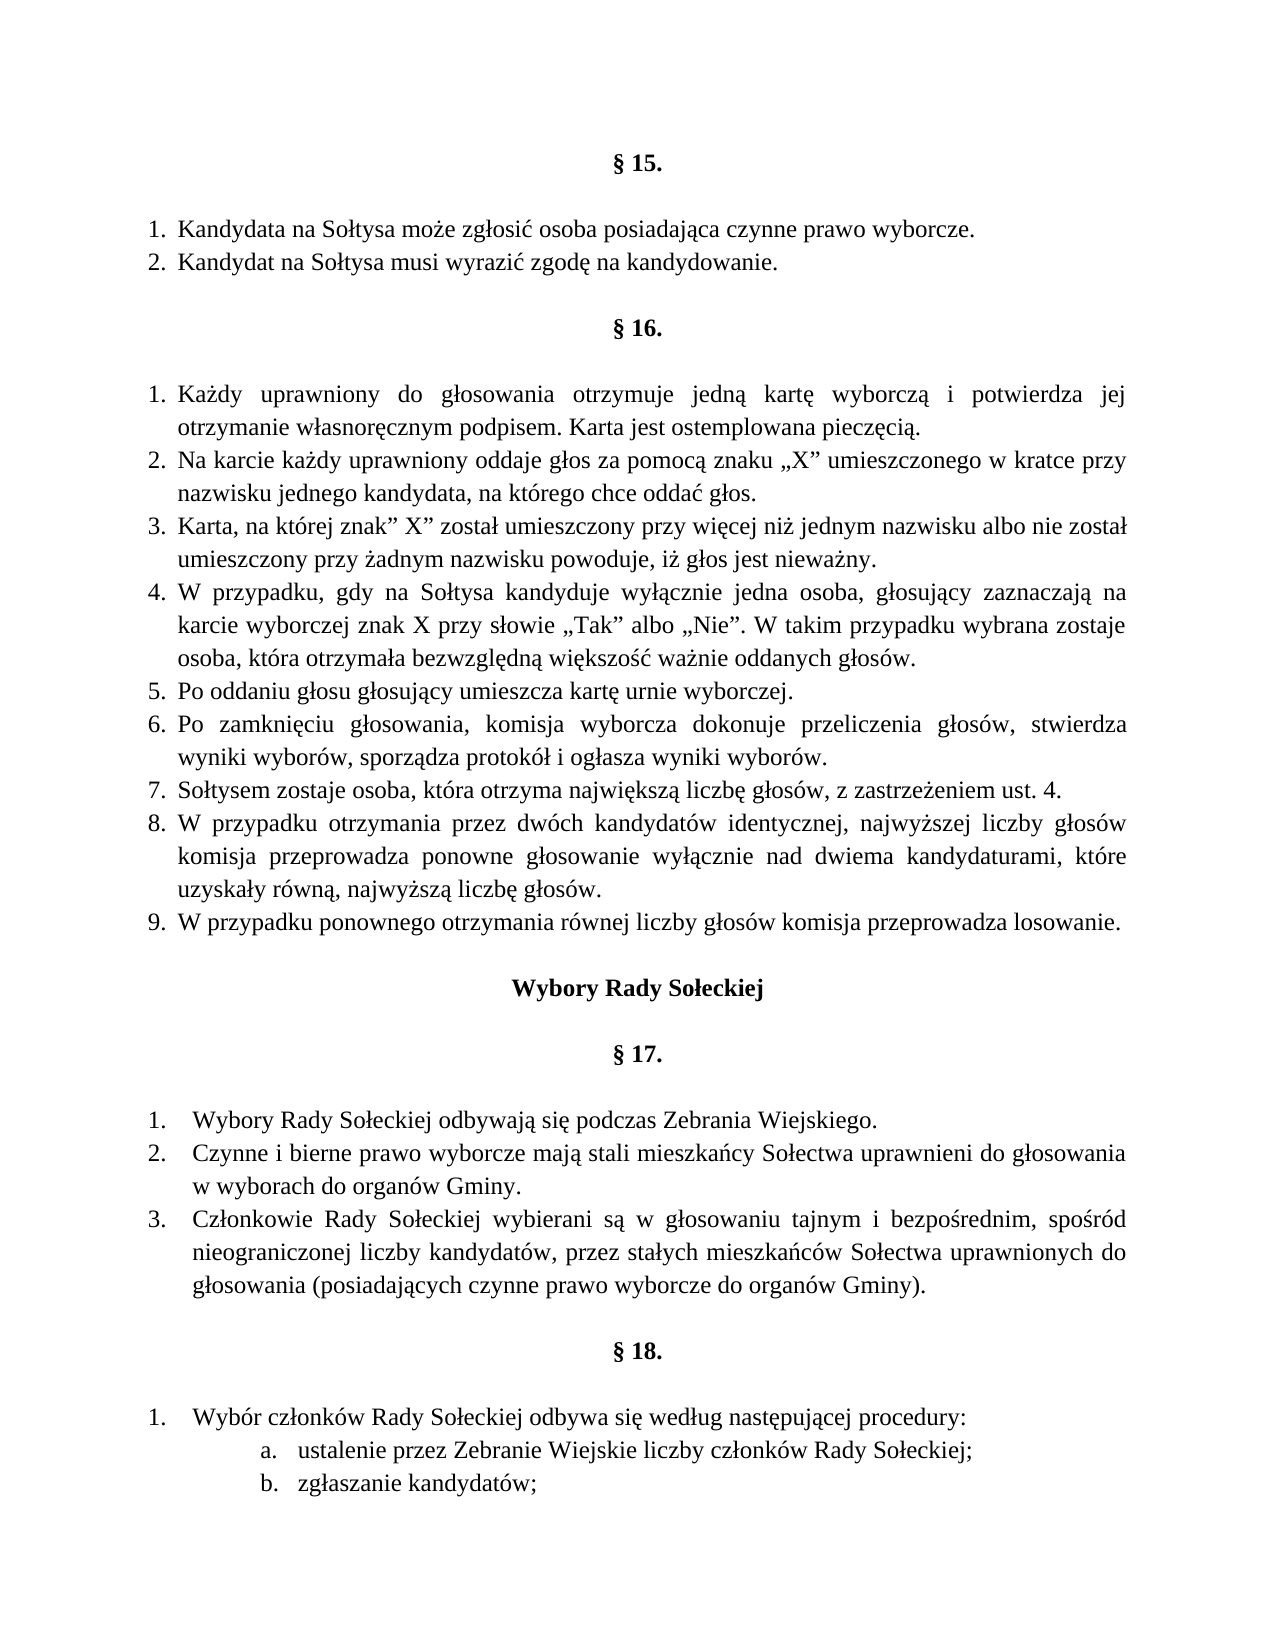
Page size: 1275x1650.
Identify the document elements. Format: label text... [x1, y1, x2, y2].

text § 18. [148, 1336, 1127, 1365]
list Każdy uprawniony do głosowania otrzymuje jedną kartę wyborczą i potwierdza jej otrzymanie własnoręcznym podpisem. Karta jest ostemplowana pieczęcią. [148, 379, 1127, 441]
list Wybory Rady Sołeckiej odbywają się podczas Zebrania Wiejskiego. [148, 1105, 1127, 1134]
list Karta, na której znak” X” został umieszczony przy więcej niż jednym nazwisku albo nie został umieszczony przy żadnym nazwisku powoduje, iż głos jest nieważny. [148, 511, 1127, 573]
text Wybory Rady Sołeckiej [148, 973, 1127, 1002]
list Po oddaniu głosu głosujący umieszcza kartę urnie wyborczej. [148, 676, 1127, 705]
text § 16. [148, 313, 1127, 341]
list Sołtysem zostaje osoba, która otrzyma największą liczbę głosów, z zastrzeżeniem ust. 4. [148, 775, 1127, 804]
list Na karcie każdy uprawniony oddaje głos za pomocą znaku „X” umieszczonego w kratce przy nazwisku jednego kandydata, na którego chce oddać głos. [148, 445, 1127, 507]
list ustalenie przez Zebranie Wiejskie liczby członków Rady Sołeckiej; [260, 1435, 1127, 1464]
list Wybór członków Rady Sołeckiej odbywa się według następującej procedury: [148, 1402, 1127, 1431]
list Czynne i bierne prawo wyborcze mają stali mieszkańcy Sołectwa uprawnieni do głosowania w wyborach do organów Gminy. [148, 1138, 1127, 1200]
list W przypadku otrzymania przez dwóch kandydatów identycznej, najwyższej liczby głosów komisja przeprowadza ponowne głosowanie wyłącznie nad dwiema kandydaturami, które uzyskały równą, najwyższą liczbę głosów. [148, 808, 1127, 903]
list Po zamknięciu głosowania, komisja wyborcza dokonuje przeliczenia głosów, stwierdza wyniki wyborów, sporządza protokół i ogłasza wyniki wyborów. [148, 709, 1127, 771]
list Członkowie Rady Sołeckiej wybierani są w głosowaniu tajnym i bezpośrednim, spośród nieograniczonej liczby kandydatów, przez stałych mieszkańców Sołectwa uprawnionych do głosowania (posiadających czynne prawo wyborcze do organów Gminy). [148, 1204, 1127, 1299]
list zgłaszanie kandydatów; [260, 1468, 1127, 1497]
list W przypadku ponownego otrzymania równej liczby głosów komisja przeprowadza losowanie. [148, 907, 1127, 936]
list Kandydat na Sołtysa musi wyrazić zgodę na kandydowanie. [148, 247, 1127, 275]
text § 15. [148, 148, 1127, 176]
list Kandydata na Sołtysa może zgłosić osoba posiadająca czynne prawo wyborcze. [148, 214, 1127, 242]
text § 17. [148, 1039, 1127, 1068]
list W przypadku, gdy na Sołtysa kandyduje wyłącznie jedna osoba, głosujący zaznaczają na karcie wyborczej znak X przy słowie „Tak” albo „Nie”. W takim przypadku wybrana zostaje osoba, która otrzymała bezwzględną większość ważnie oddanych głosów. [148, 577, 1127, 672]
